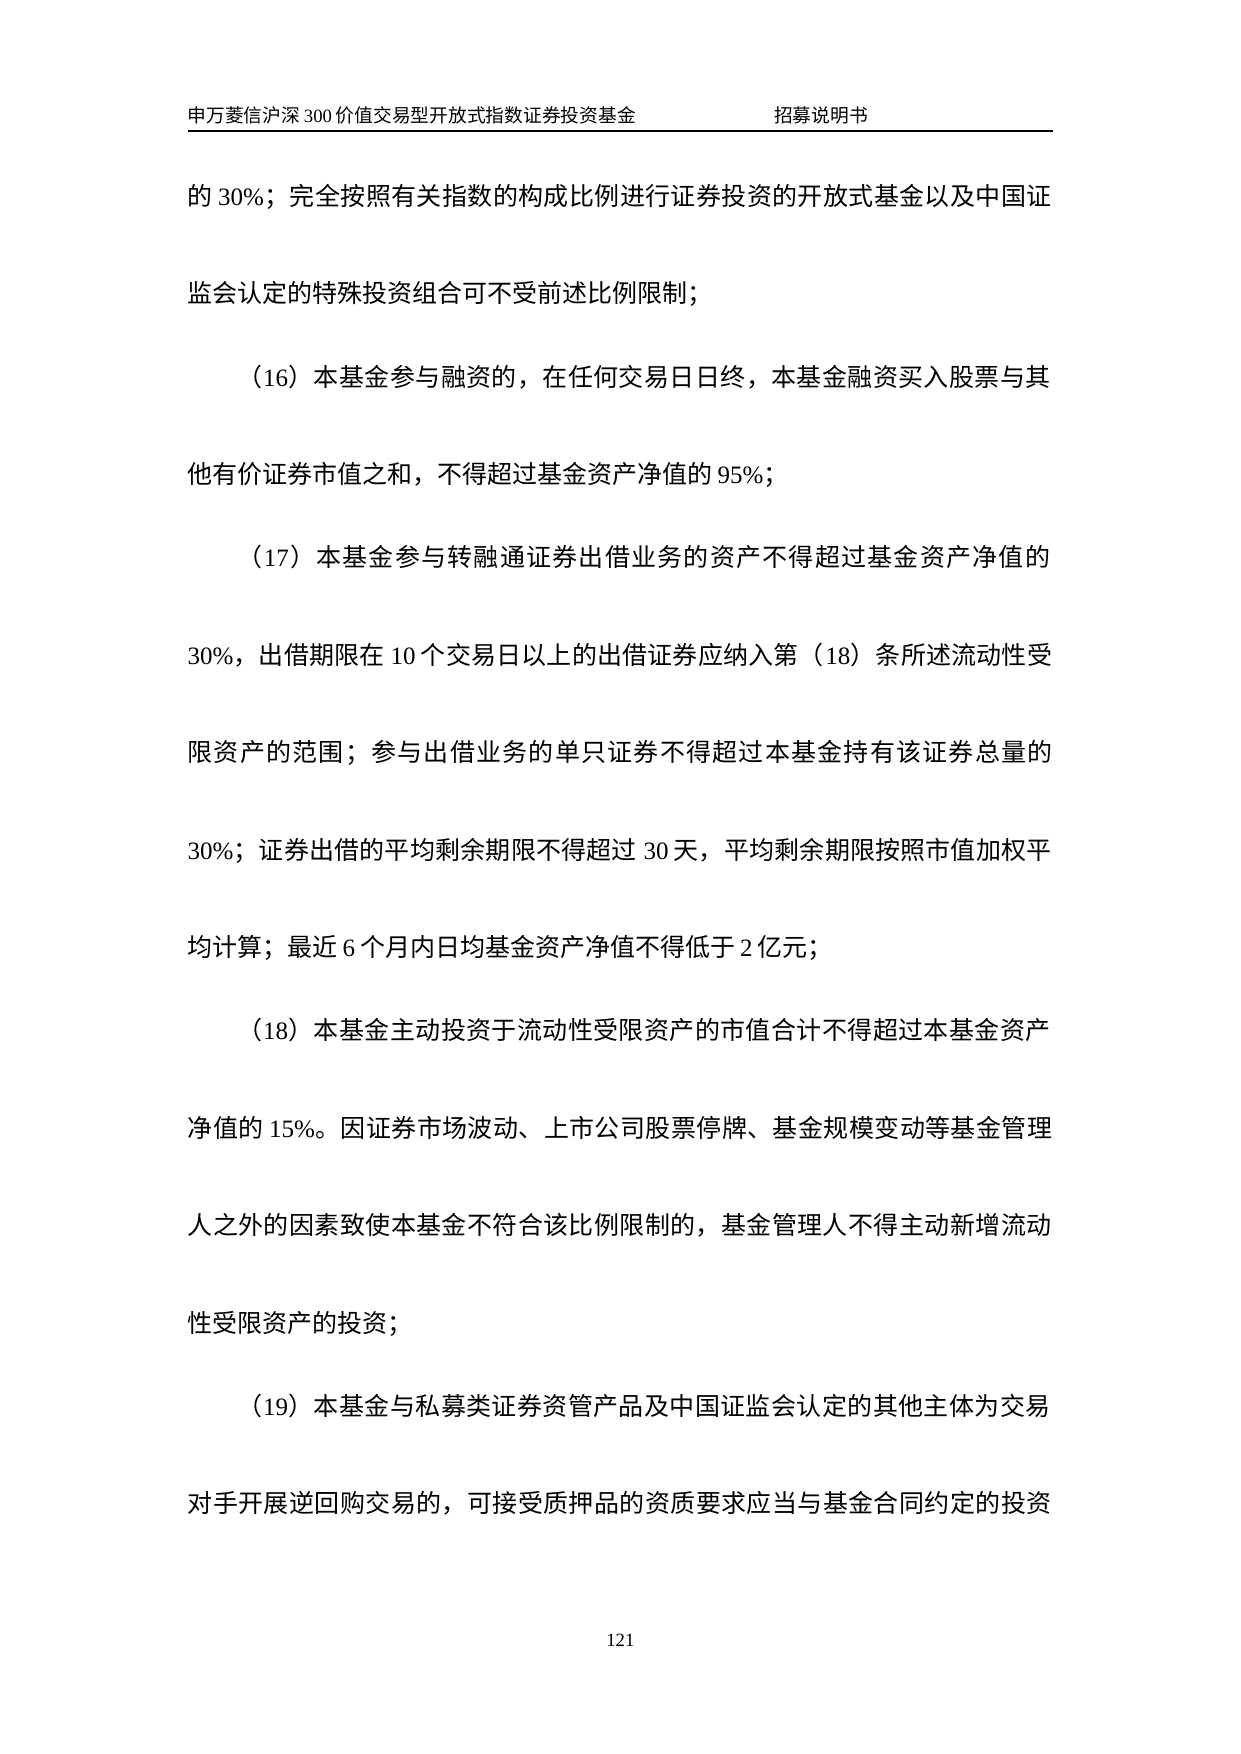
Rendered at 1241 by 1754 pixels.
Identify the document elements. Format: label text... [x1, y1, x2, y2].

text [187, 162, 1053, 324]
text （18）本基金主动投资于流动性受限资产的市值合计不得超过本基金资产净值的15%。因证券市场波动、上市公司股票停牌、基金规模变动等基金管理人之外的因素致使本基金不符合该比例限制的，基金管理人不得主动新增流动性受限资产的投资； [187, 996, 1053, 1354]
text （16）本基金参与融资的，在任何交易日日终，本基金融资买入股票与其他有价证券市值之和，不得超过基金资产净值的95%； [187, 343, 1053, 505]
text （17）本基金参与转融通证券出借业务的资产不得超过基金资产净值的30%，出借期限在10个交易日以上的出借证券应纳入第（18）条所述流动性受限资产的范围；参与出借业务的单只证券不得超过本基金持有该证券总量的30%；证券出借的平均剩余期限不得超过30天，平均剩余期限按照市值加权平均计算；最近6个月内日均基金资产净值不得低于2亿元； [187, 523, 1053, 978]
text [187, 1372, 1053, 1534]
